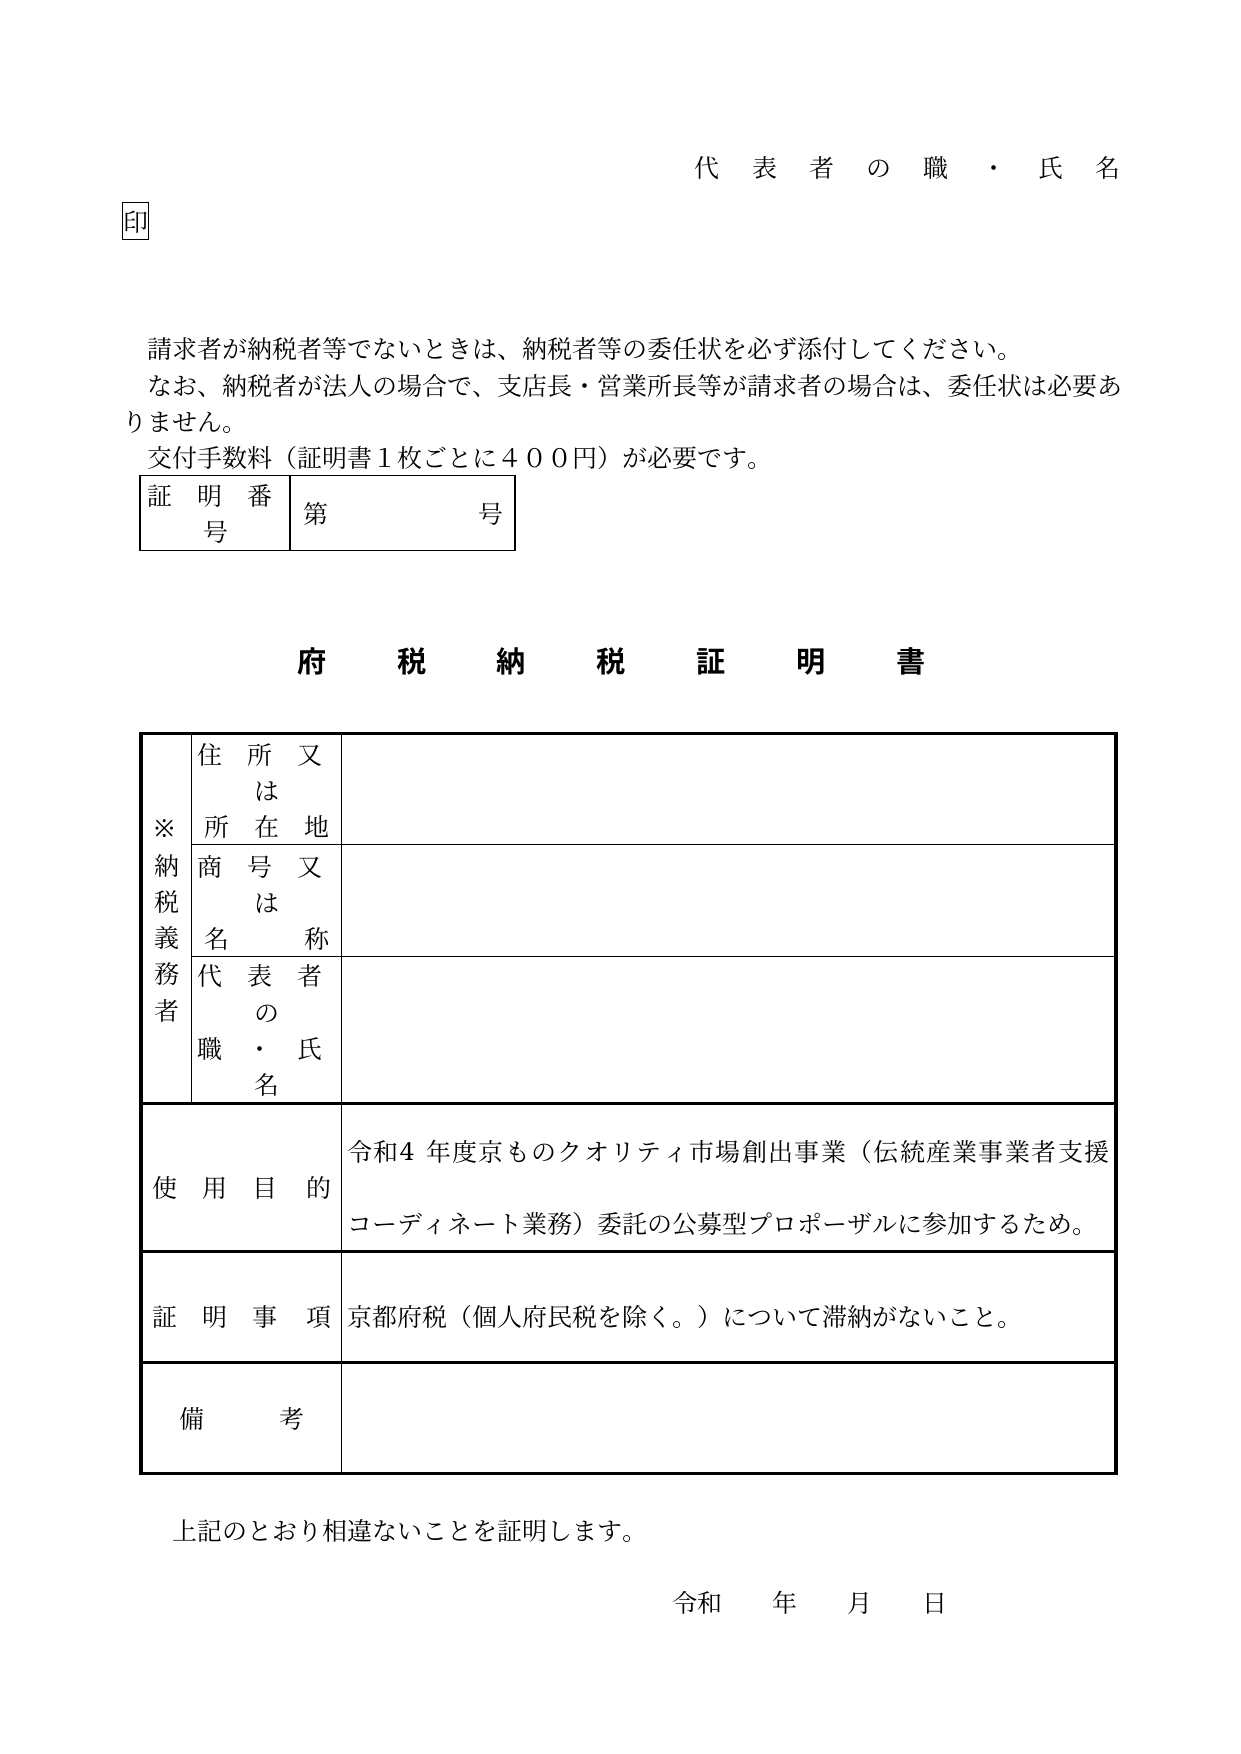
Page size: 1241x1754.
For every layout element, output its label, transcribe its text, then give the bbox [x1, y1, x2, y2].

table_header 証明番号 [141, 476, 289, 550]
text 令和 年 月 日 [122, 1584, 1122, 1620]
table_header 第 号 [291, 476, 514, 550]
text 府 税 納 税 証 明 書 [122, 623, 1122, 696]
table_header 住所又は 所 在 地 [192, 735, 341, 844]
table_cell [342, 957, 1114, 1102]
text 交付手数料（証明書１枚ごとに４００円）が必要です。 [122, 438, 1122, 475]
table_cell 京都府税（個人府民税を除く。）について滞納がないこと。 [342, 1253, 1114, 1361]
table_cell 証明事項 [143, 1253, 341, 1361]
table_cell [342, 1364, 1114, 1472]
text 請求者が納税者等でないときは、納税者等の委任状を必ず添付してください。 [122, 330, 1122, 366]
table_cell 商号又は 名 称 [192, 845, 341, 956]
text なお、納税者が法人の場合で、支店長・営業所長等が請求者の場合は、委任状は必要あ りません。 [122, 366, 1122, 438]
table_cell 代表者の 職・氏名 [192, 957, 341, 1102]
table_cell 令和4年度京ものクオリティ市場創出事業（伝統産業事業者支援コーディネート業務）委託の公募型プロポーザルに参加するため。 [342, 1105, 1114, 1250]
table_cell 備 考 [143, 1364, 341, 1472]
text 代表者の職・氏名 印 [122, 148, 1122, 257]
text 上記のとおり相違ないことを証明します。 [122, 1511, 1122, 1548]
table_header [342, 735, 1114, 844]
table_cell 使用目的 [143, 1105, 341, 1250]
table_cell [342, 845, 1114, 956]
table_header ※納税義務者 [143, 735, 191, 1102]
